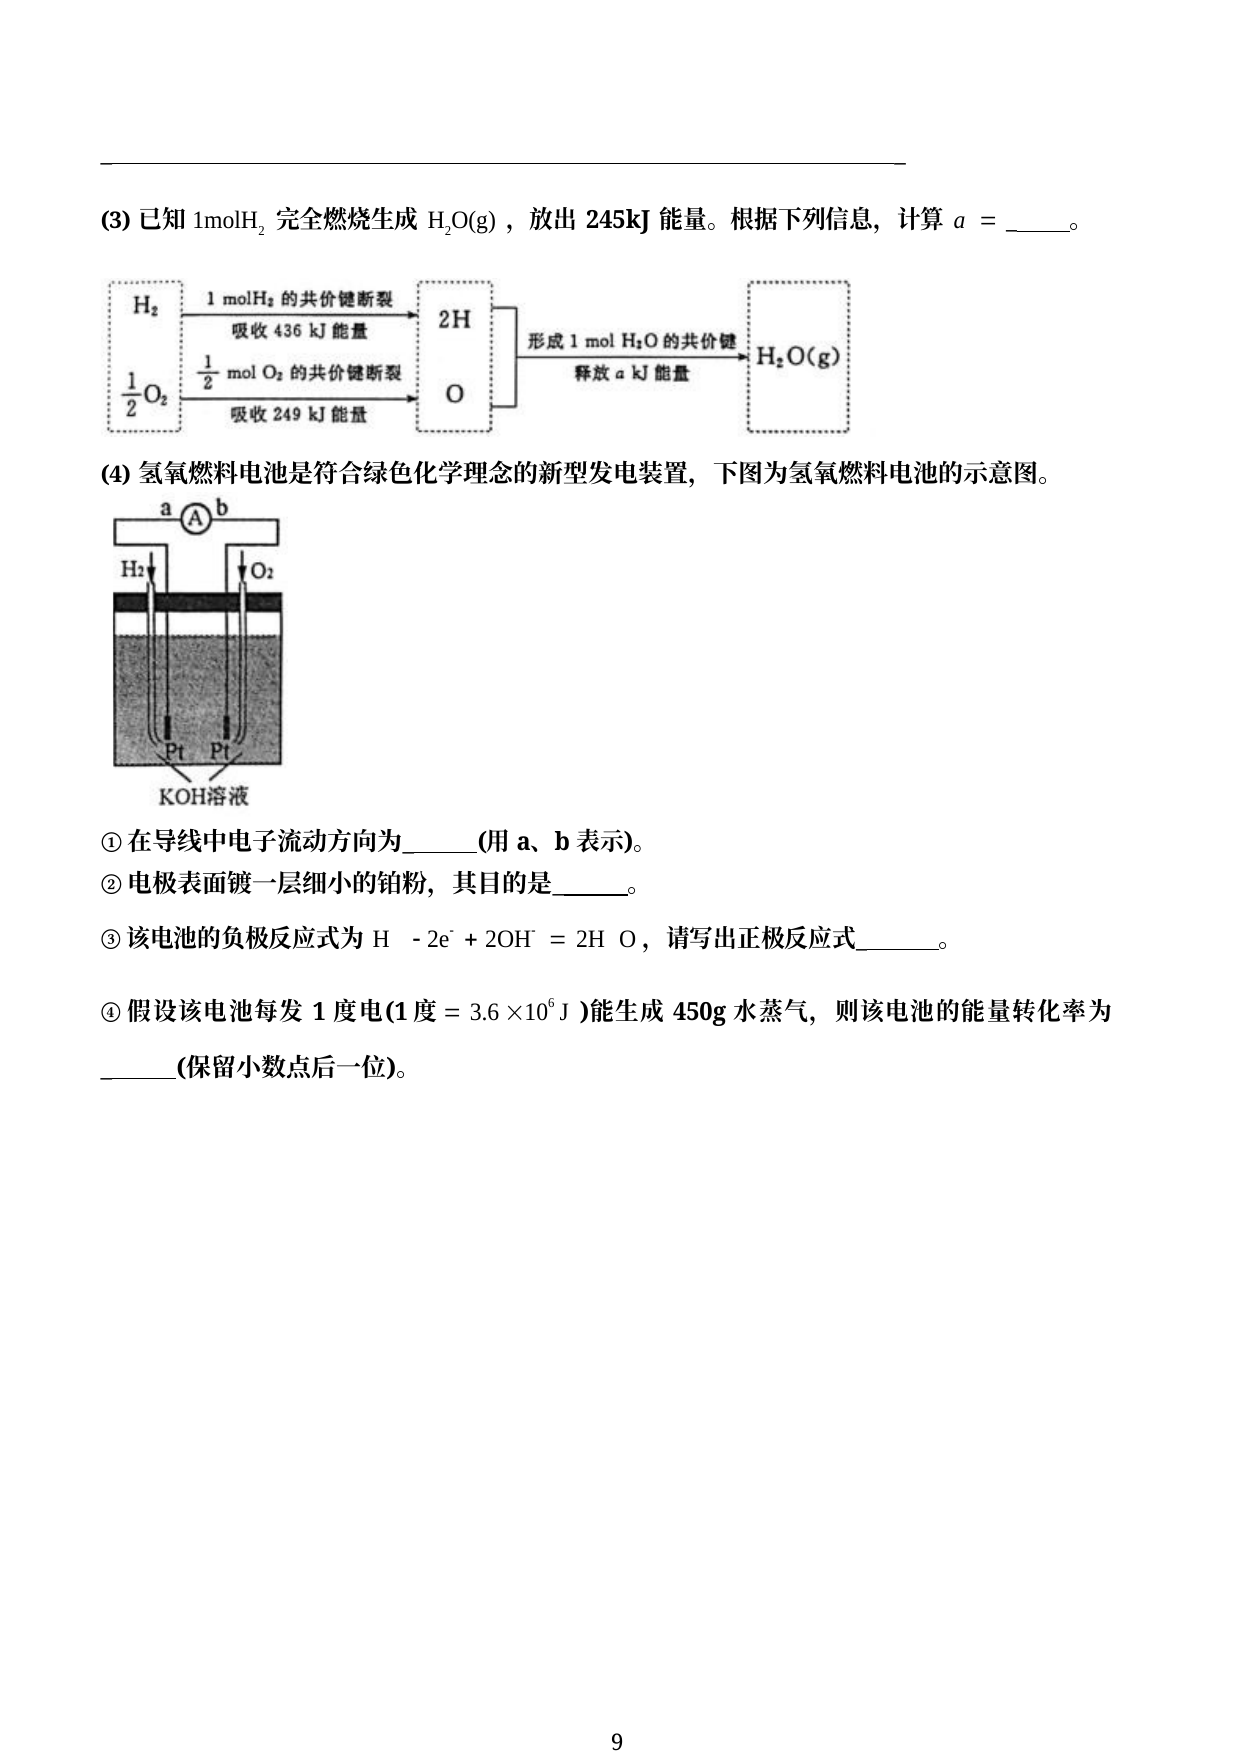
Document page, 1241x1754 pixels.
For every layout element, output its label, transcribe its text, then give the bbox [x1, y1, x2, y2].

text ③该电池的负极反应式为H  2e  2OH  2H O ，请写出正极反应式_ 。 [100, 918, 1165, 954]
text ①在导线中电子流动方向为_ (用 a、b 表示)。 [100, 821, 1165, 857]
list 已知1molH2 完全燃烧生成H2O(g) ，放出 245kJ 能量。根据下列信息，计算a  _ 。 [100, 200, 1165, 238]
picture [112, 492, 288, 817]
text _ _ [100, 134, 1165, 168]
text ②电极表面镀一层细小的铂粉，其目的是_ 。 [100, 864, 1165, 900]
text _ (保留小数点后一位)。 [100, 1047, 1165, 1083]
text ④假设该电池每发 1 度电(1 度  3.6 106 J )能生成 450g 水蒸气，则该电池的能量转化率为 [100, 992, 1165, 1028]
picture [100, 278, 876, 437]
